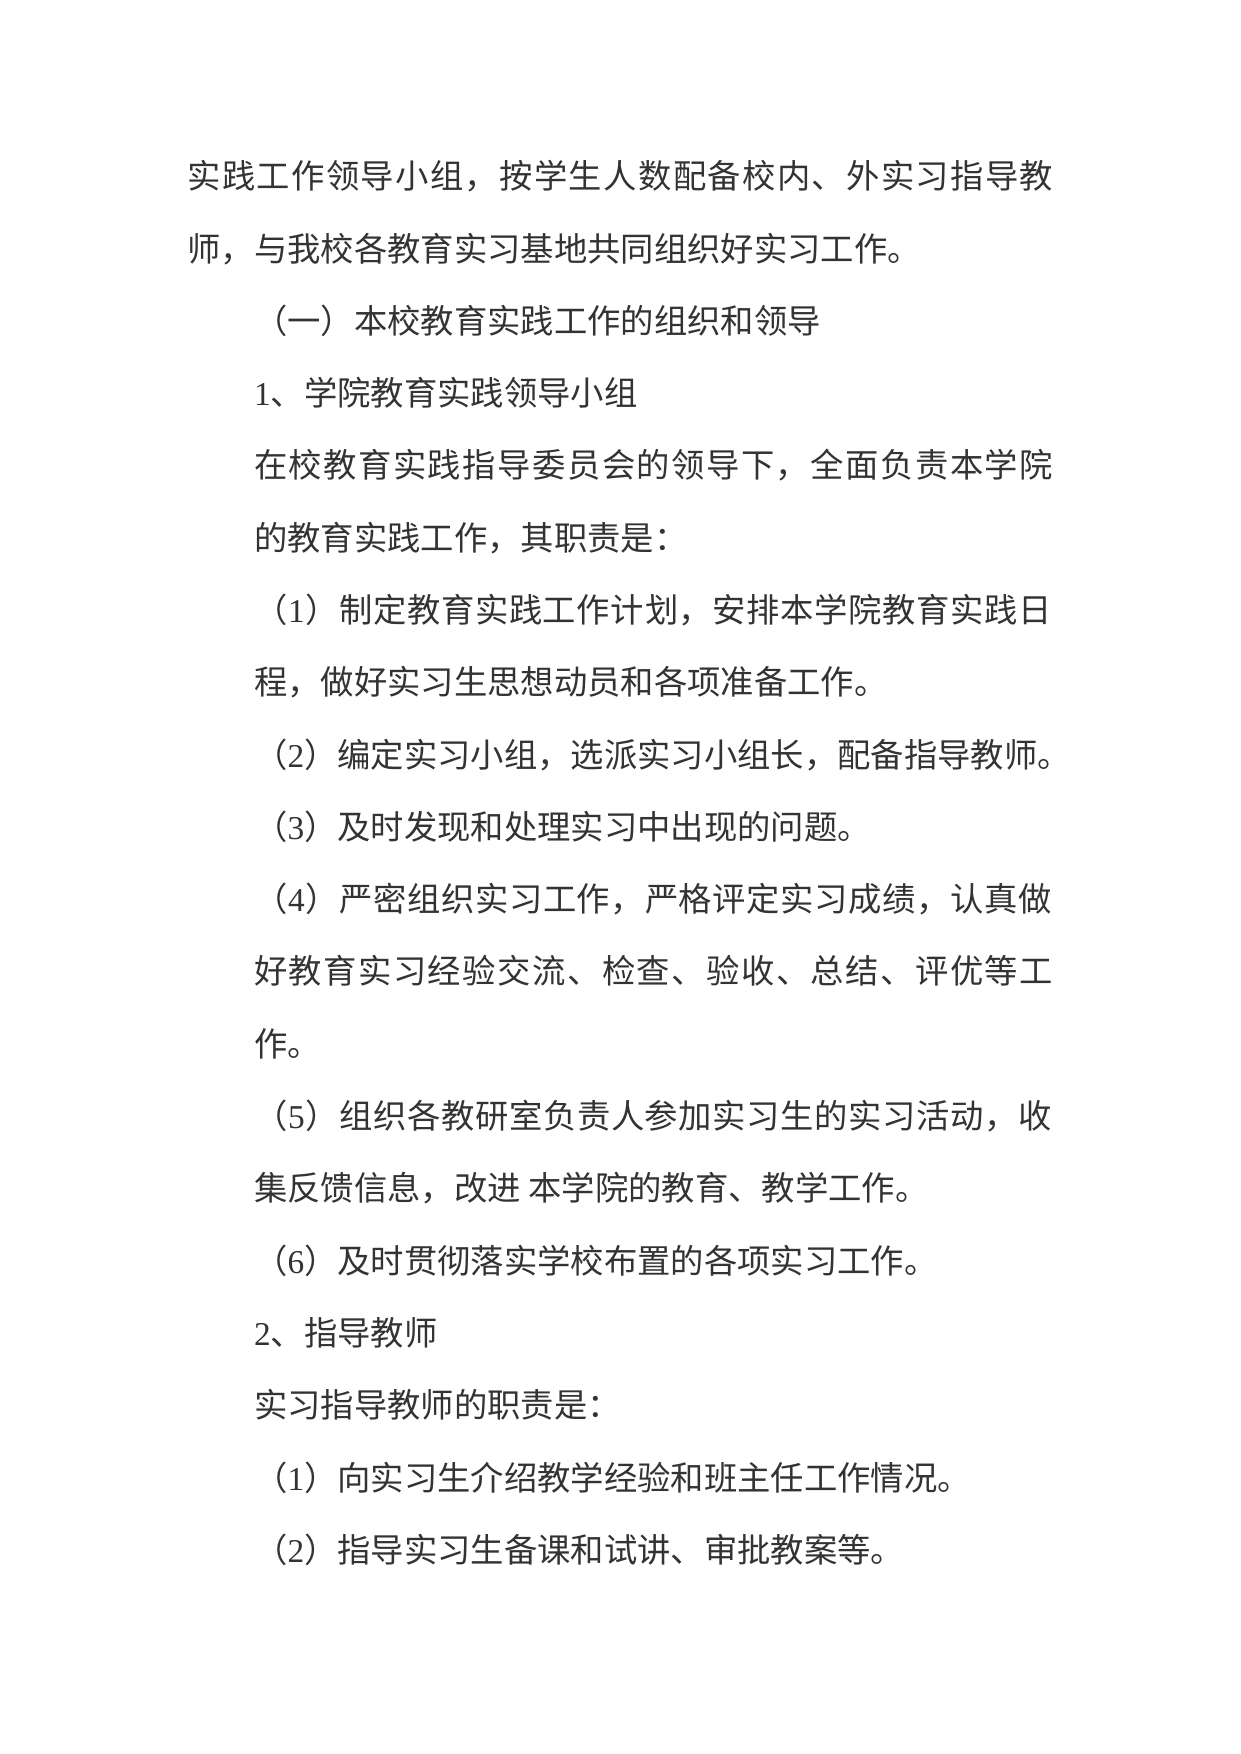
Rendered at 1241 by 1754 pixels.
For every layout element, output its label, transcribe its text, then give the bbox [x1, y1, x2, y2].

text （3）及时发现和处理实习中出现的问题。 [254, 801, 1053, 849]
text （1）向实习生介绍教学经验和班主任工作情况。 [254, 1451, 1053, 1499]
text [187, 150, 1053, 271]
text （2）指导实习生备课和试讲、审批教案等。 [254, 1523, 1053, 1572]
text （5）组织各教研室负责人参加实习生的实习活动，收集反馈信息，改进 本学院的教育、教学工作。 [254, 1090, 1053, 1210]
text 实习指导教师的职责是： [254, 1379, 1053, 1427]
text （4）严密组织实习工作，严格评定实习成绩，认真做好教育实习经验交流、检查、验收、总结、评优等工作。 [254, 873, 1053, 1066]
text （一）本校教育实践工作的组织和领导 [187, 294, 1053, 343]
text 1、学院教育实践领导小组 在校教育实践指导委员会的领导下，全面负责本学院的教育实践工作，其职责是： [254, 367, 1053, 560]
text （6）及时贯彻落实学校布置的各项实习工作。 2、指导教师 [254, 1234, 1053, 1355]
text （1）制定教育实践工作计划，安排本学院教育实践日程，做好实习生思想动员和各项准备工作。 [254, 584, 1053, 704]
text （2）编定实习小组，选派实习小组长，配备指导教师。 [254, 728, 1053, 777]
